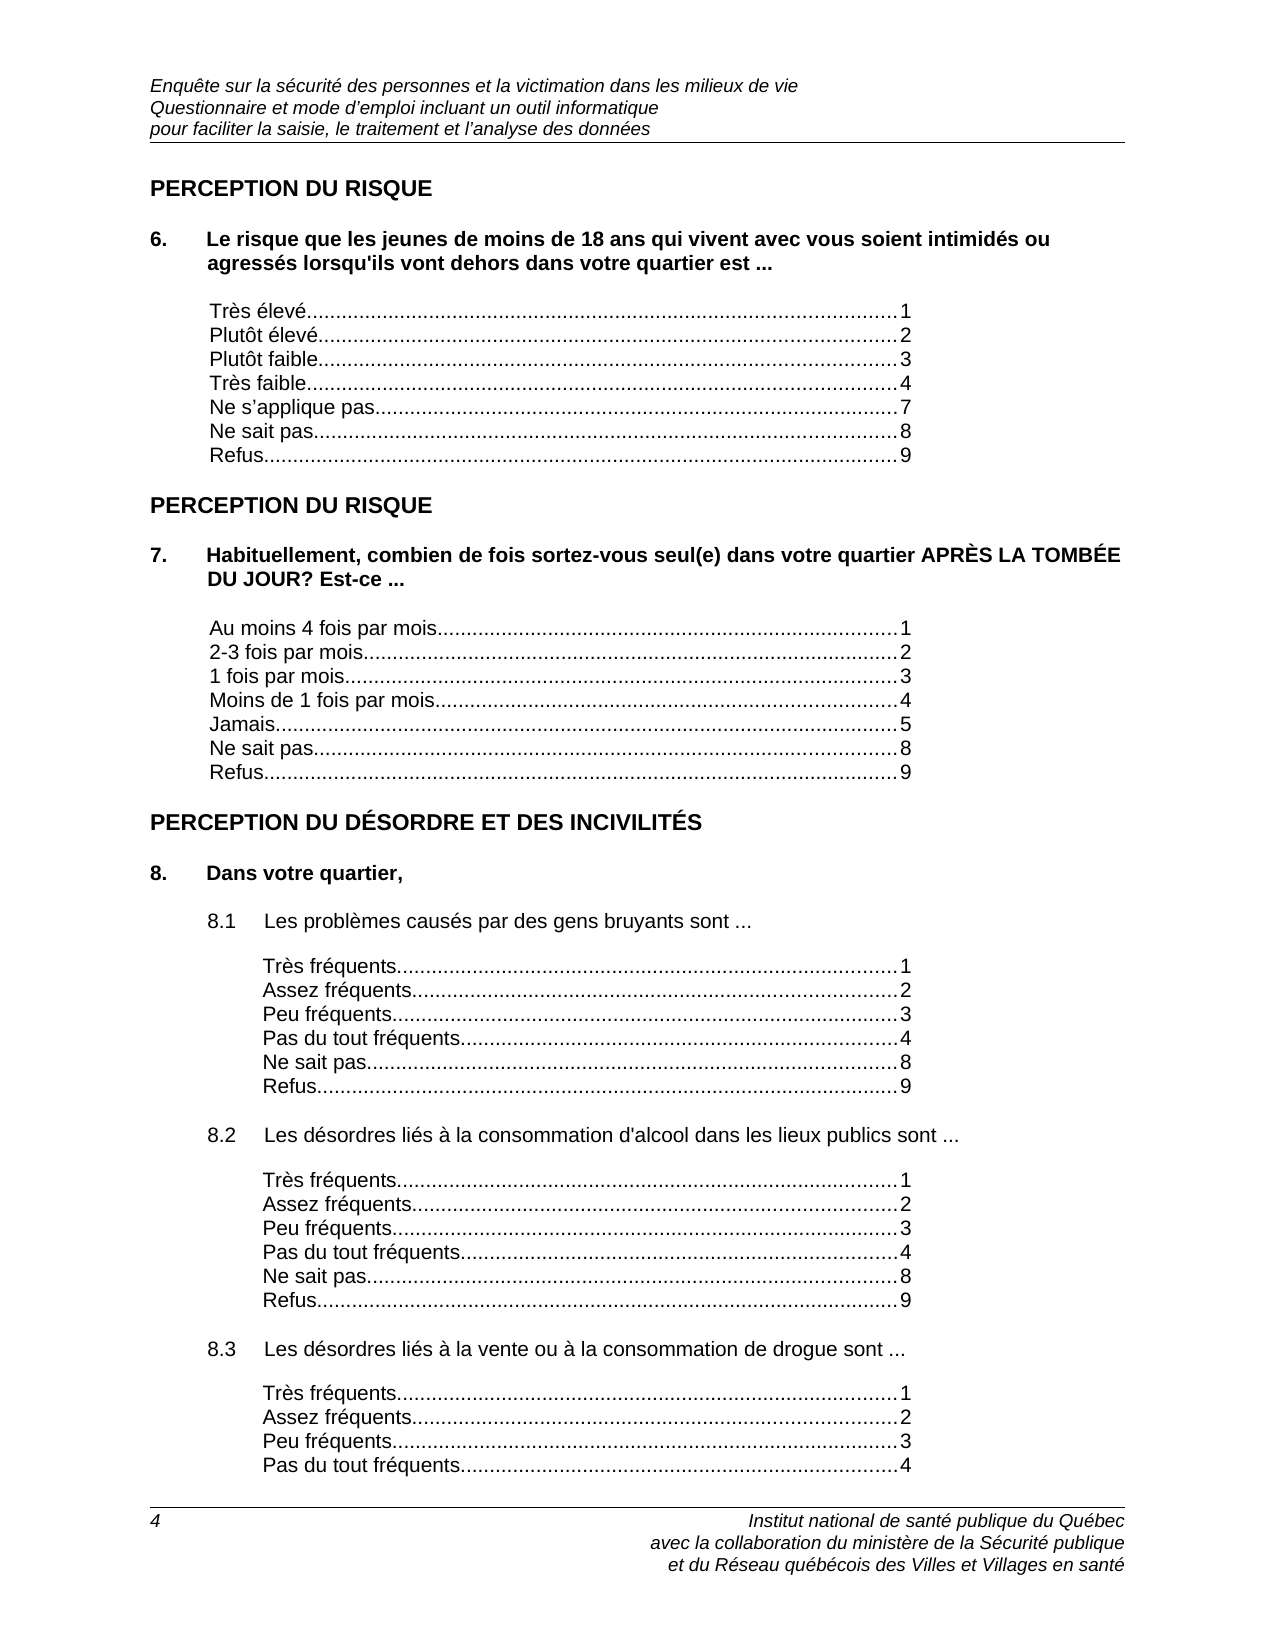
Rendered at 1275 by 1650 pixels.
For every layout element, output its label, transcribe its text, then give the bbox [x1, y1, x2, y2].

text Plutôt faible 3 [209, 347, 1125, 371]
list Les problèmes causés par des gens bruyants sont ... [207, 909, 1125, 933]
text Jamais 5 [209, 712, 1125, 736]
text 1 fois par mois 3 [209, 664, 1125, 688]
list Les désordres liés à la vente ou à la consommation de drogue sont ... [207, 1336, 1125, 1360]
text Ne sait pas 8 [262, 1263, 1125, 1287]
text Ne s’applique pas 7 [209, 395, 1125, 419]
text Peu fréquents 3 [262, 1216, 1125, 1239]
text Moins de 1 fois par mois 4 [209, 688, 1125, 712]
list Le risque que les jeunes de moins de 18 ans qui vivent avec vous soient intimidés ou agressés lorsqu'ils vont dehors dans votre quartier est ... [150, 226, 1125, 274]
text Peu fréquents 3 [262, 1429, 1125, 1453]
list Les désordres liés à la consommation d'alcool dans les lieux publics sont ... [207, 1123, 1125, 1147]
text Peu fréquents 3 [262, 1002, 1125, 1026]
text Pas du tout fréquents 4 [262, 1453, 1125, 1477]
text Pas du tout fréquents 4 [262, 1239, 1125, 1263]
text PERCEPTION DU RISQUE [150, 492, 1125, 518]
text Très fréquents 1 [262, 954, 1125, 978]
text 2-3 fois par mois 2 [209, 640, 1125, 664]
text Au moins 4 fois par mois 1 [209, 616, 1125, 640]
text Ne sait pas 8 [262, 1050, 1125, 1074]
text Refus 9 [262, 1074, 1125, 1098]
text Assez fréquents 2 [262, 1192, 1125, 1216]
text Très fréquents 1 [262, 1168, 1125, 1192]
text Ne sait pas 8 [209, 419, 1125, 443]
text PERCEPTION DU RISQUE [150, 175, 1125, 201]
list Habituellement, combien de fois sortez-vous seul(e) dans votre quartier APRÈS LA TOMBÉE DU JOUR? Est-ce ... [150, 543, 1125, 591]
text Pas du tout fréquents 4 [262, 1026, 1125, 1050]
text Refus 9 [209, 443, 1125, 467]
text Très faible 4 [209, 371, 1125, 395]
text Refus 9 [262, 1287, 1125, 1311]
text Assez fréquents 2 [262, 1405, 1125, 1429]
text Assez fréquents 2 [262, 978, 1125, 1002]
text Refus 9 [209, 760, 1125, 784]
text Plutôt élevé 2 [209, 323, 1125, 347]
text Très fréquents 1 [262, 1381, 1125, 1405]
list Dans votre quartier, [150, 860, 1125, 884]
text PERCEPTION DU DÉSORDRE ET DES INCIVILITÉS [150, 809, 1125, 835]
text Ne sait pas 8 [209, 736, 1125, 760]
text Très élevé 1 [209, 299, 1125, 323]
